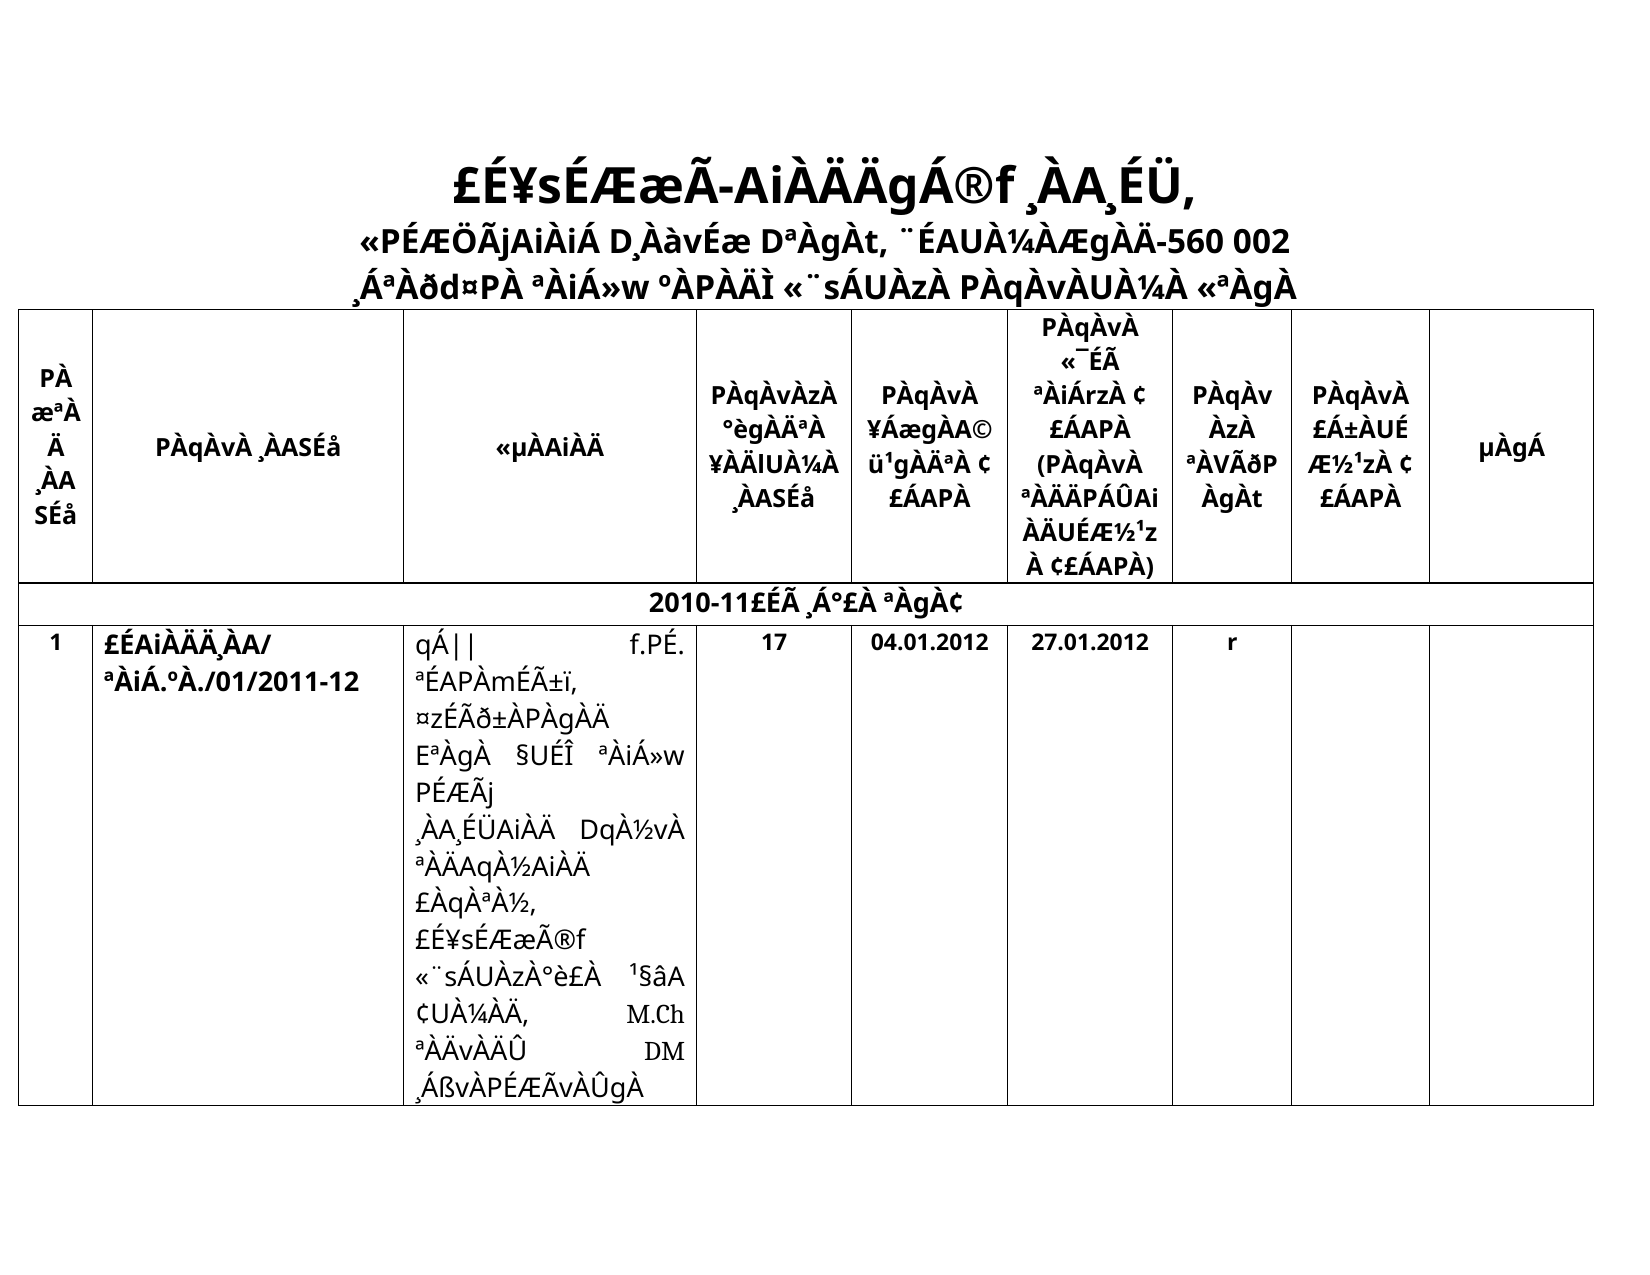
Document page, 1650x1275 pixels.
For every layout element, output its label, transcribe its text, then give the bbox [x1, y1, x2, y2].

table_header PÀqÀvÀ ¥ÁægÀA©ü¹gÀÄªÀ ¢£ÁAPÀ [852, 310, 1007, 582]
text ¸ÁªÀðd¤PÀ ªÀiÁ»w ºÀPÀÄÌ «¨sÁUÀzÀ PÀqÀvÀUÀ¼À «ªÀgÀ [150, 263, 1500, 309]
table_cell [1292, 626, 1429, 1105]
table_header «µÀAiÀÄ [404, 310, 696, 582]
table_cell 1 [19, 626, 92, 1105]
table_cell [1430, 626, 1593, 1105]
text «PÉÆÖÃjAiÀiÁ D¸ÀàvÉæ DªÀgÀt, ¨ÉAUÀ¼ÀÆgÀÄ-560 002 [150, 218, 1500, 263]
table_cell 04.01.2012 [852, 626, 1007, 1105]
table_cell r [1173, 626, 1291, 1105]
table_header PÀqÀvÀ ¸ÀASÉå [93, 310, 403, 582]
table_cell 17 [697, 626, 851, 1105]
table_header PÀqÀvÀzÀ ªÀVÃðPÀgÀt [1173, 310, 1291, 582]
table_cell 2010-11£ÉÃ ¸Á°£À ªÀgÀ¢ [19, 584, 1593, 625]
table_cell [93, 626, 403, 1105]
table_header µÀgÁ [1430, 310, 1593, 582]
table_header PÀqÀvÀ «¯ÉÃ ªÀiÁrzÀ ¢£ÁAPÀ (PÀqÀvÀ ªÀÄÄPÁÛAiÀÄUÉÆ½¹zÀ ¢£ÁAPÀ) [1008, 310, 1172, 582]
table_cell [404, 626, 696, 1105]
table_cell 27.01.2012 [1008, 626, 1172, 1105]
table_header PÀqÀvÀzÀ°ègÀÄªÀ ¥ÀÄlUÀ¼À ¸ÀASÉå [697, 310, 851, 582]
table_header PÀæªÀÄ ¸ÀASÉå [19, 310, 92, 582]
table_header PÀqÀvÀ £Á±ÀUÉÆ½¹zÀ ¢£ÁAPÀ [1292, 310, 1429, 582]
text £É¥sÉÆæÃ-AiÀÄÄgÁ®f ¸ÀA¸ÉÜ, [150, 150, 1500, 218]
